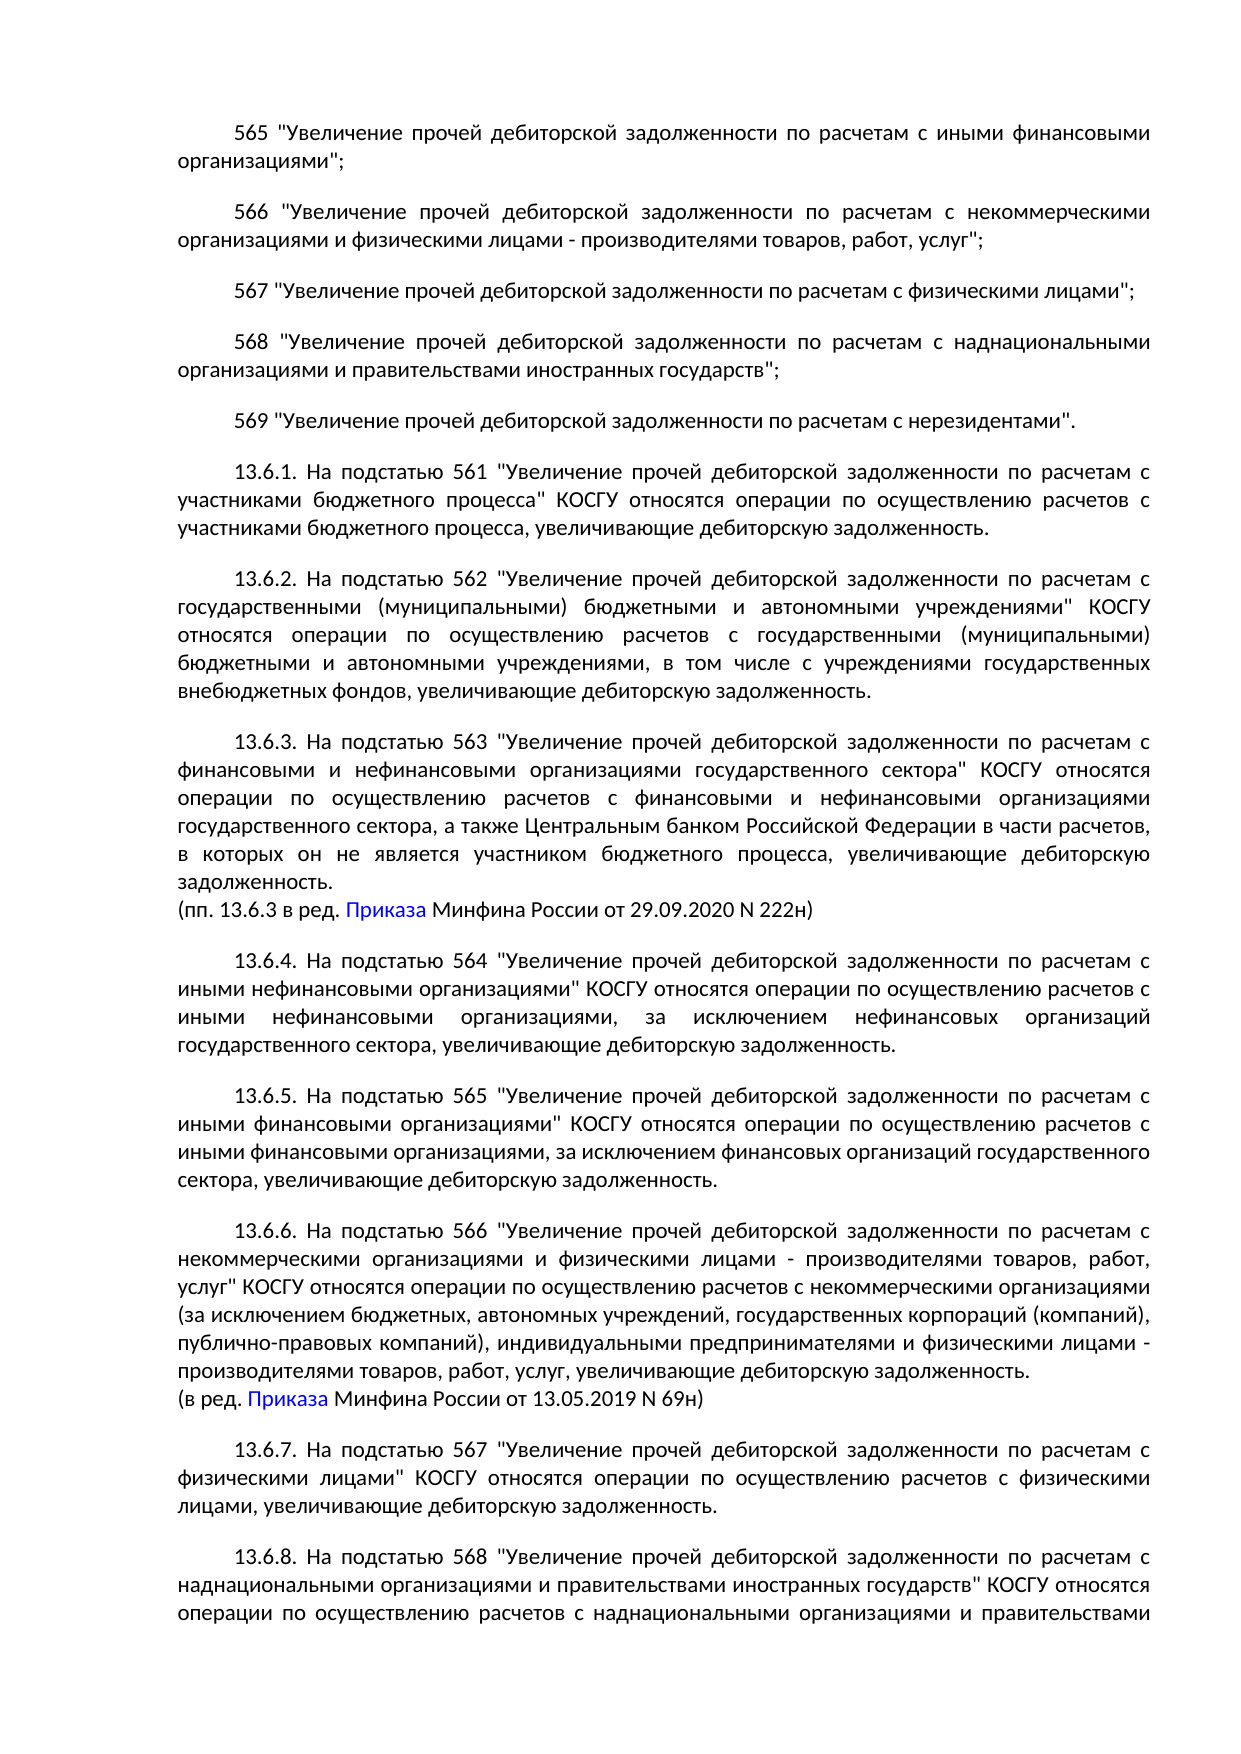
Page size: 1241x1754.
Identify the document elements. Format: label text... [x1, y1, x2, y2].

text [177, 1542, 1152, 1626]
text 565 "Увеличение прочей дебиторской задолженности по расчетам с иными финансовыми организациями"; [177, 118, 1152, 174]
text 566 "Увеличение прочей дебиторской задолженности по расчетам с некоммерческими организациями и физическими лицами - производителями товаров, работ, услуг"; [177, 197, 1152, 253]
text 13.6.2. На подстатью 562 "Увеличение прочей дебиторской задолженности по расчетам с государственными (муниципальными) бюджетными и автономными учреждениями" КОСГУ относятся операции по осуществлению расчетов с государственными (муниципальными) бюджетными и автономными учреждениями, в том числе с учреждениями государственных внебюджетных фондов, увеличивающие дебиторскую задолженность. [177, 564, 1152, 704]
text (в ред. Приказа Минфина России от 13.05.2019 N 69н) [177, 1384, 1152, 1412]
text 569 "Увеличение прочей дебиторской задолженности по расчетам с нерезидентами". [177, 406, 1152, 434]
text 13.6.3. На подстатью 563 "Увеличение прочей дебиторской задолженности по расчетам с финансовыми и нефинансовыми организациями государственного сектора" КОСГУ относятся операции по осуществлению расчетов с финансовыми и нефинансовыми организациями государственного сектора, а также Центральным банком Российской Федерации в части расчетов, в которых он не является участником бюджетного процесса, увеличивающие дебиторскую задолженность. [177, 727, 1152, 895]
text 13.6.7. На подстатью 567 "Увеличение прочей дебиторской задолженности по расчетам с физическими лицами" КОСГУ относятся операции по осуществлению расчетов с физическими лицами, увеличивающие дебиторскую задолженность. [177, 1435, 1152, 1519]
text 13.6.5. На подстатью 565 "Увеличение прочей дебиторской задолженности по расчетам с иными финансовыми организациями" КОСГУ относятся операции по осуществлению расчетов с иными финансовыми организациями, за исключением финансовых организаций государственного сектора, увеличивающие дебиторскую задолженность. [177, 1081, 1152, 1193]
text 13.6.4. На подстатью 564 "Увеличение прочей дебиторской задолженности по расчетам с иными нефинансовыми организациями" КОСГУ относятся операции по осуществлению расчетов с иными нефинансовыми организациями, за исключением нефинансовых организаций государственного сектора, увеличивающие дебиторскую задолженность. [177, 946, 1152, 1058]
text 568 "Увеличение прочей дебиторской задолженности по расчетам с наднациональными организациями и правительствами иностранных государств"; [177, 327, 1152, 383]
text 13.6.1. На подстатью 561 "Увеличение прочей дебиторской задолженности по расчетам с участниками бюджетного процесса" КОСГУ относятся операции по осуществлению расчетов с участниками бюджетного процесса, увеличивающие дебиторскую задолженность. [177, 457, 1152, 541]
text (пп. 13.6.3 в ред. Приказа Минфина России от 29.09.2020 N 222н) [177, 895, 1152, 923]
text 567 "Увеличение прочей дебиторской задолженности по расчетам с физическими лицами"; [177, 276, 1152, 304]
text 13.6.6. На подстатью 566 "Увеличение прочей дебиторской задолженности по расчетам с некоммерческими организациями и физическими лицами - производителями товаров, работ, услуг" КОСГУ относятся операции по осуществлению расчетов с некоммерческими организациями (за исключением бюджетных, автономных учреждений, государственных корпораций (компаний), публично-правовых компаний), индивидуальными предпринимателями и физическими лицами - производителями товаров, работ, услуг, увеличивающие дебиторскую задолженность. [177, 1216, 1152, 1384]
